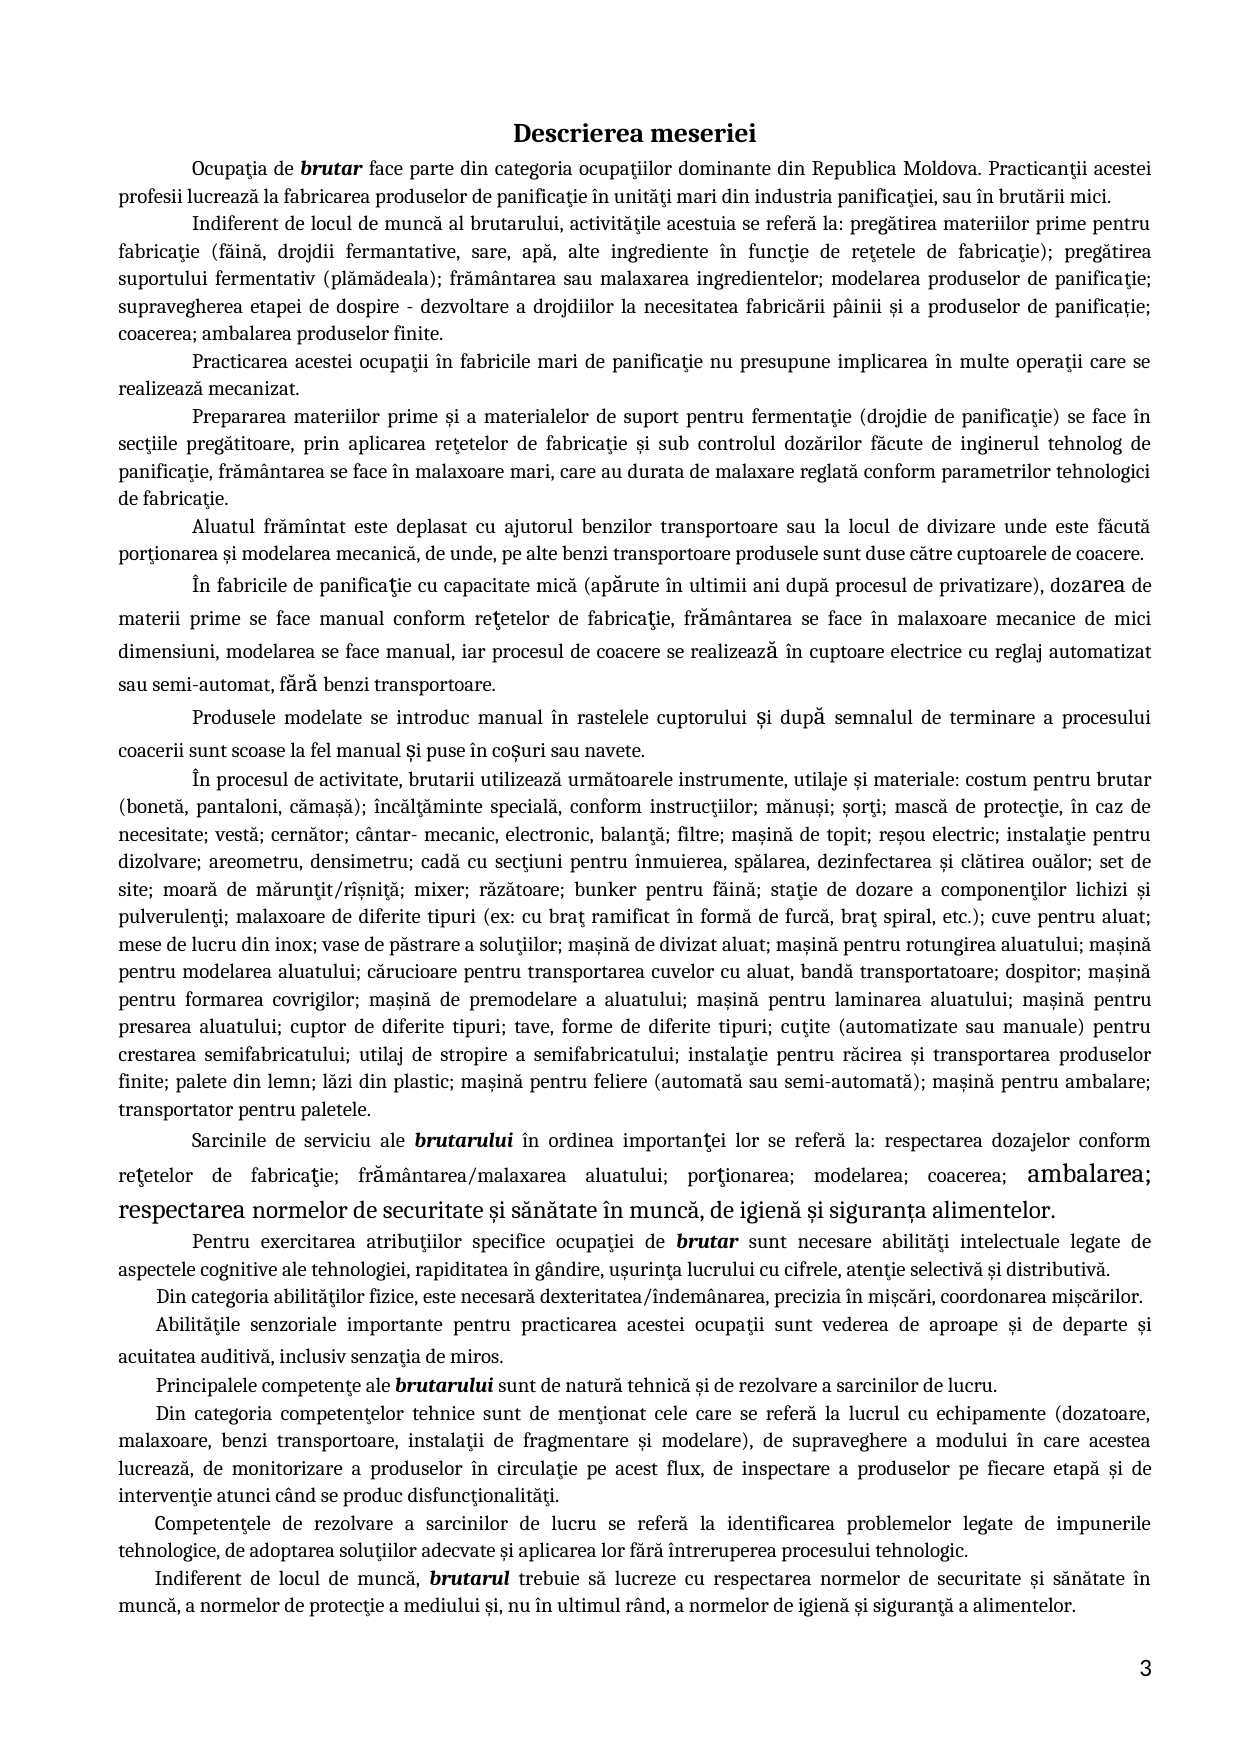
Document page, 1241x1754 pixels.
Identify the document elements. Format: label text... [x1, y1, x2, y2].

text Prepararea materiilor prime şi a materialelor de suport pentru fermentaţie (drojdie de panificaţie) se face în secţiile pregătitoare, prin aplicarea reţetelor de fabricaţie şi sub controlul dozărilor făcute de inginerul tehnolog de panificaţie, frământarea se face în malaxoare mari, care au durata de malaxare reglată conform parametrilor tehnologici de fabricaţie. [118, 404, 1152, 511]
text Indiferent de locul de muncă, brutarul trebuie să lucreze cu respectarea normelor de securitate şi sănătate în muncă, a normelor de protecţie a mediului şi, nu în ultimul rând, a normelor de igienă şi siguranţă a alimentelor. [118, 1566, 1152, 1618]
text Pentru exercitarea atribuţiilor specifice ocupaţiei de brutar sunt necesare abilităţi intelectuale legate de aspectele cognitive ale tehnologiei, rapiditatea în gândire, uşurinţa lucrului cu cifrele, atenţie selectivă şi distributivă. [118, 1230, 1152, 1281]
text Practicarea acestei ocupaţii în fabricile mari de panificaţie nu presupune implicarea în multe operaţii care se realizează mecanizat. [118, 349, 1152, 401]
text Ocupaţia de brutar face parte din categoria ocupaţiilor dominante din Republica Moldova. Practicanţii acestei profesii lucrează la fabricarea produselor de panificaţie în unităţi mari din industria panificaţiei, sau în brutării mici. [118, 157, 1152, 208]
text Din categoria abilităţilor fizice, este necesară dexteritatea/îndemânarea, precizia în mişcări, coordonarea mişcărilor. [118, 1285, 1152, 1309]
text Indiferent de locul de muncă al brutarului, activităţile acestuia se referă la: pregătirea materiilor prime pentru fabricaţie (făină, drojdii fermantative, sare, apă, alte ingrediente în funcţie de reţetele de fabricaţie); pregătirea suportului fermentativ (plămădeala); frământarea sau malaxarea ingredientelor; modelarea produselor de panificaţie; supravegherea etapei de dospire - dezvoltare a drojdiilor la necesitatea fabricării pâinii și a produselor de panificație; coacerea; ambalarea produselor finite. [118, 212, 1152, 346]
text Sarcinile de serviciu ale brutarului în ordinea importanţei lor se referă la: respectarea dozajelor conform reţetelor de fabricaţie; frământarea/malaxarea aluatului; porţionarea; modelarea; coacerea; ambalarea; respectarea normelor de securitate și sănătate în muncă, de igienă și siguranța alimentelor. [118, 1125, 1152, 1225]
text Din categoria competenţelor tehnice sunt de menţionat cele care se referă la lucrul cu echipamente (dozatoare, malaxoare, benzi transportoare, instalaţii de fragmentare şi modelare), de supraveghere a modului în care acestea lucrează, de monitorizare a produselor în circulaţie pe acest flux, de inspectare a produselor pe fiecare etapă şi de intervenţie atunci când se produc disfuncţionalităţi. [118, 1401, 1152, 1508]
text Principalele competenţe ale brutarului sunt de natură tehnică şi de rezolvare a sarcinilor de lucru. [118, 1374, 1152, 1398]
text Descrierea meseriei [118, 118, 1152, 149]
text Competenţele de rezolvare a sarcinilor de lucru se referă la identificarea problemelor legate de impunerile tehnologice, de adoptarea soluţiilor adecvate şi aplicarea lor fără întreruperea procesului tehnologic. [118, 1511, 1152, 1563]
text Abilităţile senzoriale importante pentru practicarea acestei ocupaţii sunt vederea de aproape şi de departe şi acuitatea auditivă, inclusiv senzaţia de miros. [118, 1312, 1152, 1369]
text În fabricile de panificaţie cu capacitate mică (apărute în ultimii ani după procesul de privatizare), dozarea de materii prime se face manual conform reţetelor de fabricaţie, frământarea se face în malaxoare mecanice de mici dimensiuni, modelarea se face manual, iar procesul de coacere se realizează în cuptoare electrice cu reglaj automatizat sau semi-automat, fără benzi transportoare. [118, 569, 1152, 697]
text Aluatul frămîntat este deplasat cu ajutorul benzilor transportoare sau la locul de divizare unde este făcută porţionarea şi modelarea mecanică, de unde, pe alte benzi transportoare produsele sunt duse către cuptoarele de coacere. [118, 514, 1152, 566]
text În procesul de activitate, brutarii utilizează următoarele instrumente, utilaje şi materiale: costum pentru brutar (bonetă, pantaloni, cămaşă); încălţăminte specială, conform instrucţiilor; mănuşi; şorţi; mască de protecţie, în caz de necesitate; vestă; cernător; cântar- mecanic, electronic, balanţă; filtre; maşină de topit; reşou electric; instalaţie pentru dizolvare; areometru, densimetru; cadă cu secţiuni pentru înmuierea, spălarea, dezinfectarea şi clătirea ouălor; set de site; moară de mărunţit/rîşniţă; mixer; răzătoare; bunker pentru făină; staţie de dozare a componenţilor lichizi şi pulverulenţi; malaxoare de diferite tipuri (ex: cu braţ ramificat în formă de furcă, braţ spiral, etc.); cuve pentru aluat; mese de lucru din inox; vase de păstrare a soluţiilor; maşină de divizat aluat; maşină pentru rotungirea aluatului; maşină pentru modelarea aluatului; cărucioare pentru transportarea cuvelor cu aluat, bandă transportatoare; dospitor; maşină pentru formarea covrigilor; maşină de premodelare a aluatului; maşină pentru laminarea aluatului; maşină pentru presarea aluatului; cuptor de diferite tipuri; tave, forme de diferite tipuri; cuţite (automatizate sau manuale) pentru crestarea semifabricatului; utilaj de stropire a semifabricatului; instalaţie pentru răcirea şi transportarea produselor finite; palete din lemn; lăzi din plastic; maşină pentru feliere (automată sau semi-automată); maşină pentru ambalare; transportator pentru paletele. [118, 768, 1152, 1122]
text Produsele modelate se introduc manual în rastelele cuptorului şi după semnalul de terminare a procesului coacerii sunt scoase la fel manual şi puse în coşuri sau navete. [118, 702, 1152, 763]
